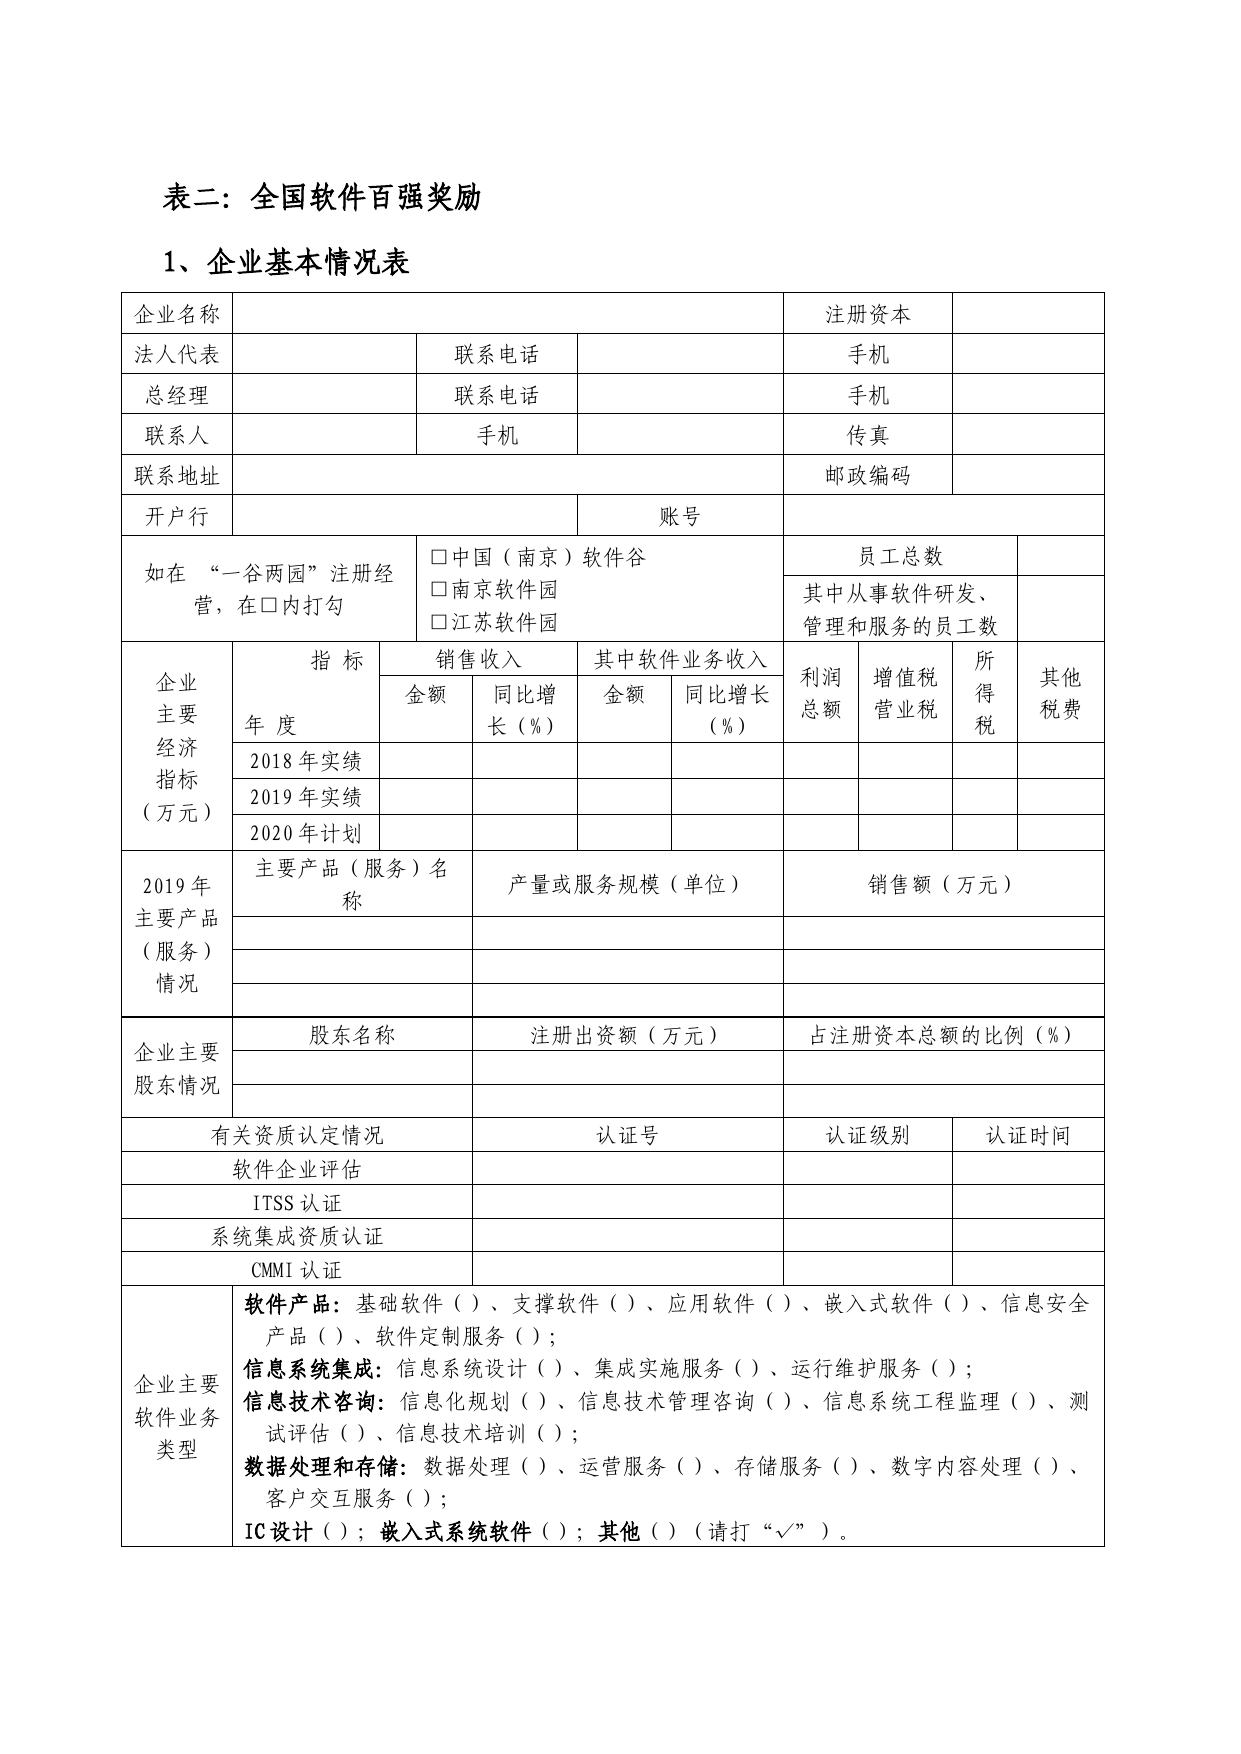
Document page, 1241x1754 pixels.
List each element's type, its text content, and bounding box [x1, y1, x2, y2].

table_cell [1018, 576, 1104, 641]
table_cell [233, 334, 416, 373]
table_cell 2018年实绩 [233, 743, 379, 778]
table_cell 产量或服务规模（单位） [473, 851, 783, 916]
table_cell [1018, 743, 1104, 778]
table_cell 主要产品（服务）名称 [233, 851, 472, 916]
table_cell [473, 984, 783, 1016]
table_cell 企业主要 股东情况 [122, 1018, 232, 1117]
table_cell 所得税 [953, 642, 1017, 742]
table_cell [578, 334, 783, 373]
table_cell 软件企业评估 [122, 1152, 472, 1184]
table_cell [233, 917, 472, 949]
table_cell 销售额（万元） [784, 851, 1104, 916]
table_cell 增值税 营业税 [859, 642, 952, 742]
table_cell 如在 “一谷两园”注册经营，在□内打勾 [122, 536, 416, 641]
table_cell [784, 950, 1104, 983]
table_cell [672, 743, 783, 778]
table_cell 注册出资额（万元） [473, 1018, 783, 1050]
table_cell [380, 779, 472, 814]
table_cell [784, 917, 1104, 949]
table_cell 手机 [784, 374, 952, 413]
table_cell [859, 779, 952, 814]
table_header 企业名称 [122, 293, 232, 332]
table_cell [784, 743, 858, 778]
text 表二：全国软件百强奖励 [162, 162, 1063, 227]
table_cell [784, 984, 1104, 1016]
table_cell 手机 [417, 414, 577, 454]
table_cell [953, 1185, 1104, 1218]
table_cell 企业 主要 经济 指标 （万元） [122, 642, 232, 850]
table_cell [672, 779, 783, 814]
table_cell ITSS认证 [122, 1185, 472, 1218]
table_cell [784, 495, 1104, 534]
table_cell 其中从事软件研发、管理和服务的员工数 [784, 576, 1017, 641]
table_cell 总经理 [122, 374, 232, 413]
table_cell 认证号 [473, 1118, 783, 1151]
table_cell [784, 1185, 952, 1218]
table_cell [1018, 779, 1104, 814]
table_cell [233, 984, 472, 1016]
table_cell 软件产品：基础软件（）、支撑软件（）、应用软件（）、嵌入式软件（）、信息安全产品（）、软件定制服务（）; 信息系统集成：信息系统设计（）、集成实施服务（）、运行维护服务（）； 信息技术咨询：信息化规划（）、信息技术管理咨询（）、信息系统工程监理（）、测试评估（）、信息技术培训（）； 数据处理和存储：数据处理（）、运营服务（）、存储服务（）、数字内容处理（）、客户交互服务（）； IC设计（）；嵌入式系统软件（）；其他（）（请打“√”）。 [233, 1286, 1104, 1546]
table_cell [953, 779, 1017, 814]
table_cell 认证级别 [784, 1118, 952, 1151]
table_cell [953, 334, 1104, 373]
table_cell 同比增长（%） [672, 676, 783, 742]
table_cell CMMI认证 [122, 1252, 472, 1285]
table_cell [578, 374, 783, 413]
table_cell [578, 779, 671, 814]
table_cell 账号 [578, 495, 783, 534]
table_cell [784, 779, 858, 814]
table_cell [953, 414, 1104, 454]
table_cell [953, 1219, 1104, 1251]
table_cell [233, 455, 783, 494]
table_cell [953, 743, 1017, 778]
table_cell [233, 374, 416, 413]
table_cell [784, 1252, 952, 1285]
table_cell [1018, 815, 1104, 850]
table_cell [233, 1085, 472, 1117]
table_cell [578, 815, 671, 850]
table_cell [578, 743, 671, 778]
table_cell [859, 743, 952, 778]
table_cell 法人代表 [122, 334, 232, 373]
table_cell [672, 815, 783, 850]
table_cell [784, 815, 858, 850]
table_header [953, 293, 1104, 332]
table_cell [473, 1219, 783, 1251]
table_cell 联系电话 [417, 334, 577, 373]
table_cell [380, 815, 472, 850]
table_cell 其中软件业务收入 [578, 642, 783, 675]
table_cell 认证时间 [953, 1118, 1104, 1151]
table_cell [473, 917, 783, 949]
table_cell □中国（南京）软件谷 □南京软件园 □江苏软件园 [417, 536, 783, 641]
table_cell 销售收入 [380, 642, 577, 675]
table_cell [233, 950, 472, 983]
table_cell 其他税费 [1018, 642, 1104, 742]
table_cell 2020年计划 [233, 815, 379, 850]
table_cell [953, 455, 1104, 494]
table_cell [233, 414, 416, 454]
table_cell 股东名称 [233, 1018, 472, 1050]
table_cell 金额 [380, 676, 472, 742]
table_cell [953, 815, 1017, 850]
table_cell 联系电话 [417, 374, 577, 413]
table_cell [233, 1051, 472, 1083]
table_cell [578, 414, 783, 454]
table_cell [1018, 536, 1104, 575]
table_cell [784, 1219, 952, 1251]
table_header 注册资本 [784, 293, 952, 332]
table_cell [784, 1152, 952, 1184]
table_cell [953, 374, 1104, 413]
table_cell [473, 779, 577, 814]
table_cell 占注册资本总额的比例（%） [784, 1018, 1104, 1050]
table_cell [953, 1252, 1104, 1285]
table_cell 企业主要 软件业务 类型 [122, 1286, 232, 1546]
table_cell [473, 743, 577, 778]
table_cell [953, 1152, 1104, 1184]
text 1、企业基本情况表 [162, 227, 1063, 292]
table_cell 开户行 [122, 495, 232, 534]
table_cell [784, 1051, 1104, 1083]
table_cell 联系人 [122, 414, 232, 454]
table_cell [473, 1152, 783, 1184]
table_cell 同比增长（%） [473, 676, 577, 742]
table_cell [784, 1085, 1104, 1117]
table_cell 传真 [784, 414, 952, 454]
table_cell 手机 [784, 334, 952, 373]
table_cell 2019年主要产品（服务）情况 [122, 851, 232, 1016]
table_cell 系统集成资质认证 [122, 1219, 472, 1251]
table_cell [380, 743, 472, 778]
table_cell 指 标 年 度 [233, 642, 379, 742]
table_cell [473, 1252, 783, 1285]
table_cell [473, 1085, 783, 1117]
table_cell 利润总额 [784, 642, 858, 742]
table_cell 有关资质认定情况 [122, 1118, 472, 1151]
table_cell [473, 1051, 783, 1083]
table_cell 2019年实绩 [233, 779, 379, 814]
table_cell [473, 1185, 783, 1218]
table_cell 联系地址 [122, 455, 232, 494]
table_cell [233, 495, 577, 534]
table_cell [859, 815, 952, 850]
table_cell 员工总数 [784, 536, 1017, 575]
table_cell 金额 [578, 676, 671, 742]
table_cell [473, 815, 577, 850]
table_cell [473, 950, 783, 983]
table_cell 邮政编码 [784, 455, 952, 494]
table_header [233, 293, 783, 332]
